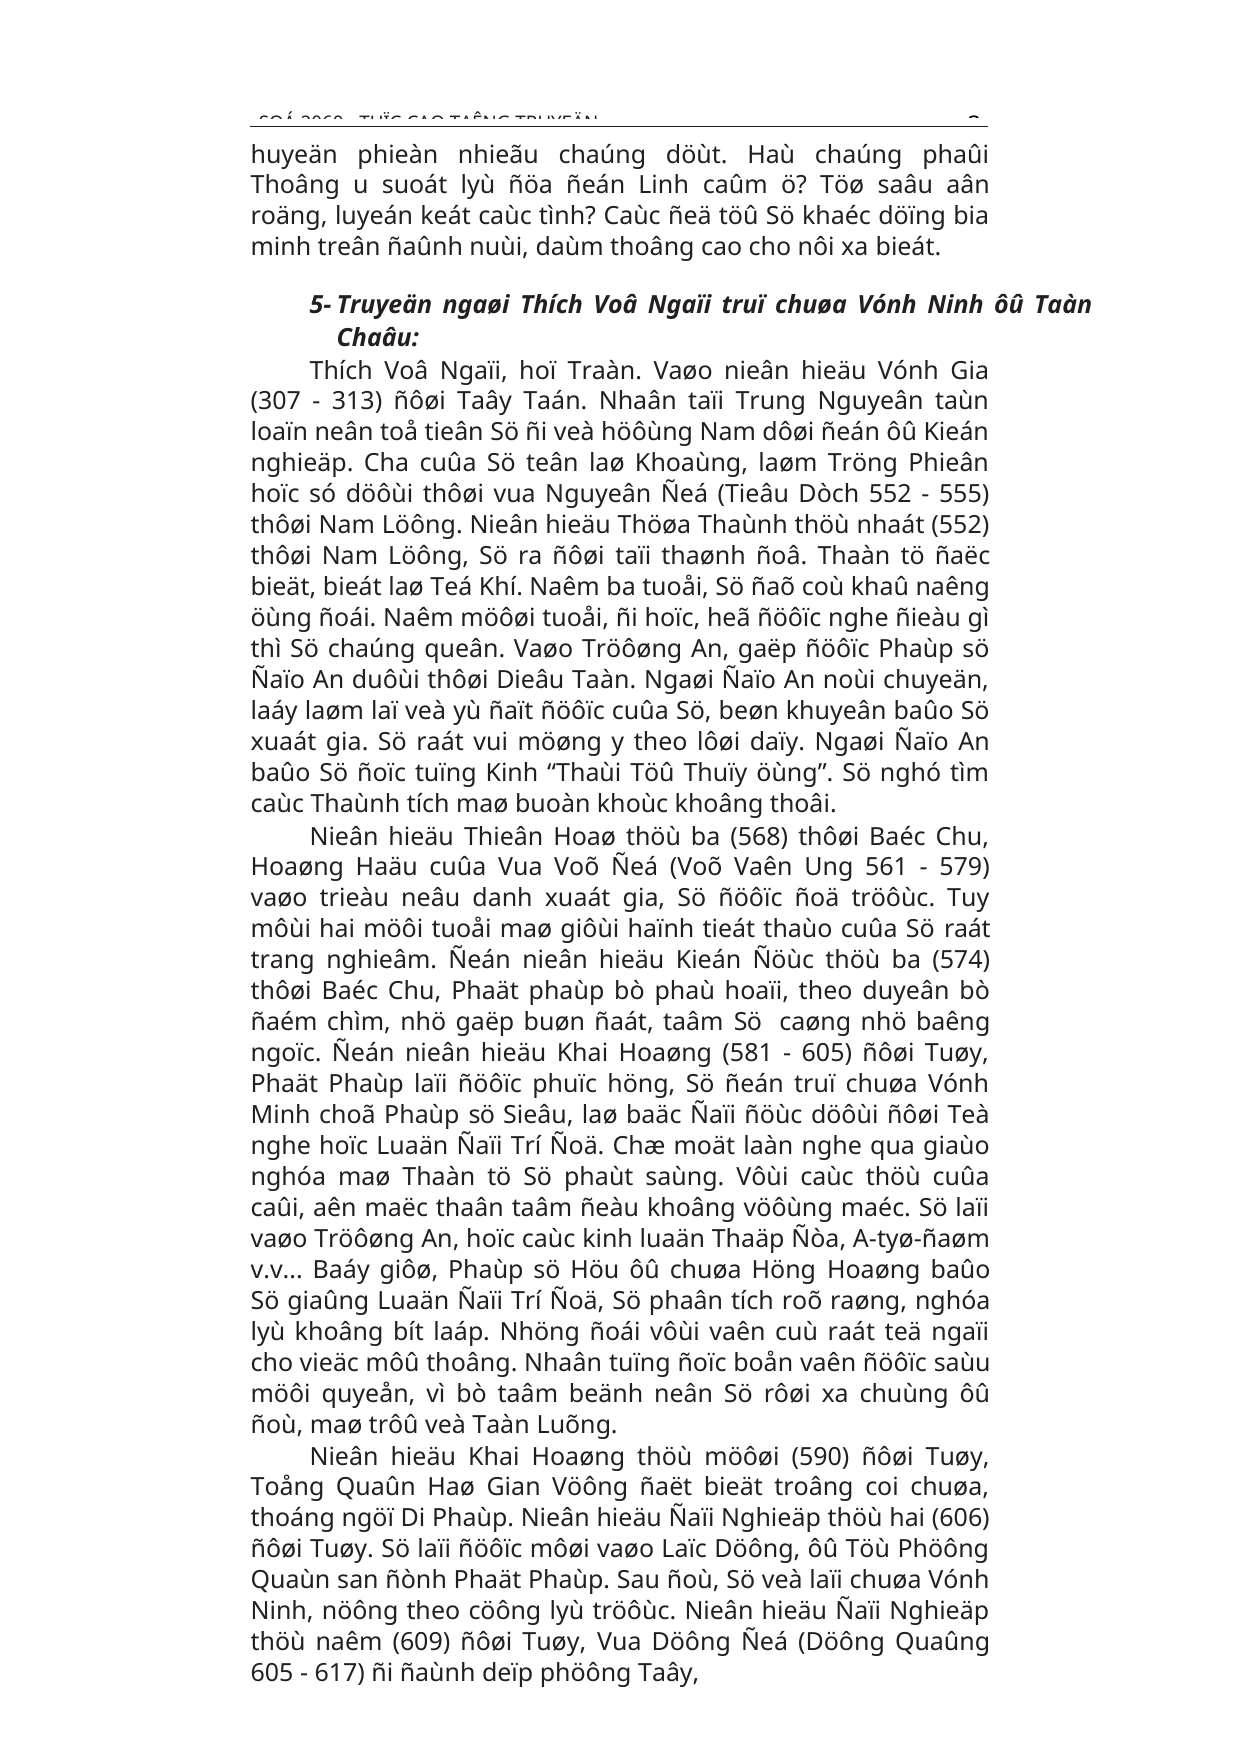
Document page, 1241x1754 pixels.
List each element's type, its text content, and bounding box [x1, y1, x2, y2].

subtitle Truyeän ngaøi Thích Voâ Ngaïi truï chuøa Vónh Ninh ôû Taàn Chaâu: [309, 288, 1092, 353]
text Nieân hieäu Thieân Hoaø thöù ba (568) thôøi Baéc Chu, Hoaøng Haäu cuûa Vua Voõ Ñeá (Voõ Vaên Ung 561 - 579) vaøo trieàu neâu danh xuaát gia, Sö ñöôïc ñoä tröôùc. Tuy môùi hai möôi tuoåi maø giôùi haïnh tieát thaùo cuûa Sö raát trang nghieâm. Ñeán nieân hieäu Kieán Ñöùc thöù ba (574) thôøi Baéc Chu, Phaät phaùp bò phaù hoaïi, theo duyeân bò ñaém chìm, nhö gaëp buøn ñaát, taâm Sö caøng nhö baêng ngoïc. Ñeán nieân hieäu Khai Hoaøng (581 - 605) ñôøi Tuøy, Phaät Phaùp laïi ñöôïc phuïc höng, Sö ñeán truï chuøa Vónh Minh choã Phaùp sö Sieâu, laø baäc Ñaïi ñöùc döôùi ñôøi Teà nghe hoïc Luaän Ñaïi Trí Ñoä. Chæ moät laàn nghe qua giaùo nghóa maø Thaàn tö Sö phaùt saùng. Vôùi caùc thöù cuûa caûi, aên maëc thaân taâm ñeàu khoâng vöôùng maéc. Sö laïi vaøo Tröôøng An, hoïc caùc kinh luaän Thaäp Ñòa, A-tyø-ñaøm v.v... Baáy giôø, Phaùp sö Höu ôû chuøa Höng Hoaøng baûo Sö giaûng Luaän Ñaïi Trí Ñoä, Sö phaân tích roõ raøng, nghóa lyù khoâng bít laáp. Nhöng ñoái vôùi vaên cuù raát teä ngaïi cho vieäc môû thoâng. Nhaân tuïng ñoïc boån vaên ñöôïc saùu möôi quyeån, vì bò taâm beänh neân Sö rôøi xa chuùng ôû ñoù, maø trôû veà Taàn Luõng. [250, 820, 990, 1441]
text Nieân hieäu Khai Hoaøng thöù möôøi (590) ñôøi Tuøy, Toång Quaûn Haø Gian Vöông ñaët bieät troâng coi chuøa, thoáng ngöï Di Phaùp. Nieân hieäu Ñaïi Nghieäp thöù hai (606) ñôøi Tuøy. Sö laïi ñöôïc môøi vaøo Laïc Döông, ôû Töù Phöông Quaùn san ñònh Phaät Phaùp. Sau ñoù, Sö veà laïi chuøa Vónh Ninh, nöông theo cöông lyù tröôùc. Nieân hieäu Ñaïi Nghieäp thöù naêm (609) ñôøi Tuøy, Vua Döông Ñeá (Döông Quaûng 605 - 617) ñi ñaùnh deïp phöông Taây, [250, 1441, 990, 1689]
text Thích Voâ Ngaïi, hoï Traàn. Vaøo nieân hieäu Vónh Gia (307 - 313) ñôøi Taây Taán. Nhaân taïi Trung Nguyeân taùn loaïn neân toå tieân Sö ñi veà höôùng Nam dôøi ñeán ôû Kieán nghieäp. Cha cuûa Sö teân laø Khoaùng, laøm Tröng Phieân hoïc só döôùi thôøi vua Nguyeân Ñeá (Tieâu Dòch 552 - 555) thôøi Nam Löông. Nieân hieäu Thöøa Thaùnh thöù nhaát (552) thôøi Nam Löông, Sö ra ñôøi taïi thaønh ñoâ. Thaàn tö ñaëc bieät, bieát laø Teá Khí. Naêm ba tuoåi, Sö ñaõ coù khaû naêng öùng ñoái. Naêm möôøi tuoåi, ñi hoïc, heã ñöôïc nghe ñieàu gì thì Sö chaúng queân. Vaøo Tröôøng An, gaëp ñöôïc Phaùp sö Ñaïo An duôùi thôøi Dieâu Taàn. Ngaøi Ñaïo An noùi chuyeän, laáy laøm laï veà yù ñaït ñöôïc cuûa Sö, beøn khuyeân baûo Sö xuaát gia. Sö raát vui möøng y theo lôøi daïy. Ngaøi Ñaïo An baûo Sö ñoïc tuïng Kinh “Thaùi Töû Thuïy öùng”. Sö nghó tìm caùc Thaùnh tích maø buoàn khoùc khoâng thoâi. [250, 355, 990, 820]
text huyeän phieàn nhieãu chaúng döùt. Haù chaúng phaûi Thoâng u suoát lyù ñöa ñeán Linh caûm ö? Töø saâu aân roäng, luyeán keát caùc tình? Caùc ñeä töû Sö khaéc döïng bia minh treân ñaûnh nuùi, daùm thoâng cao cho nôi xa bieát. [250, 138, 990, 262]
